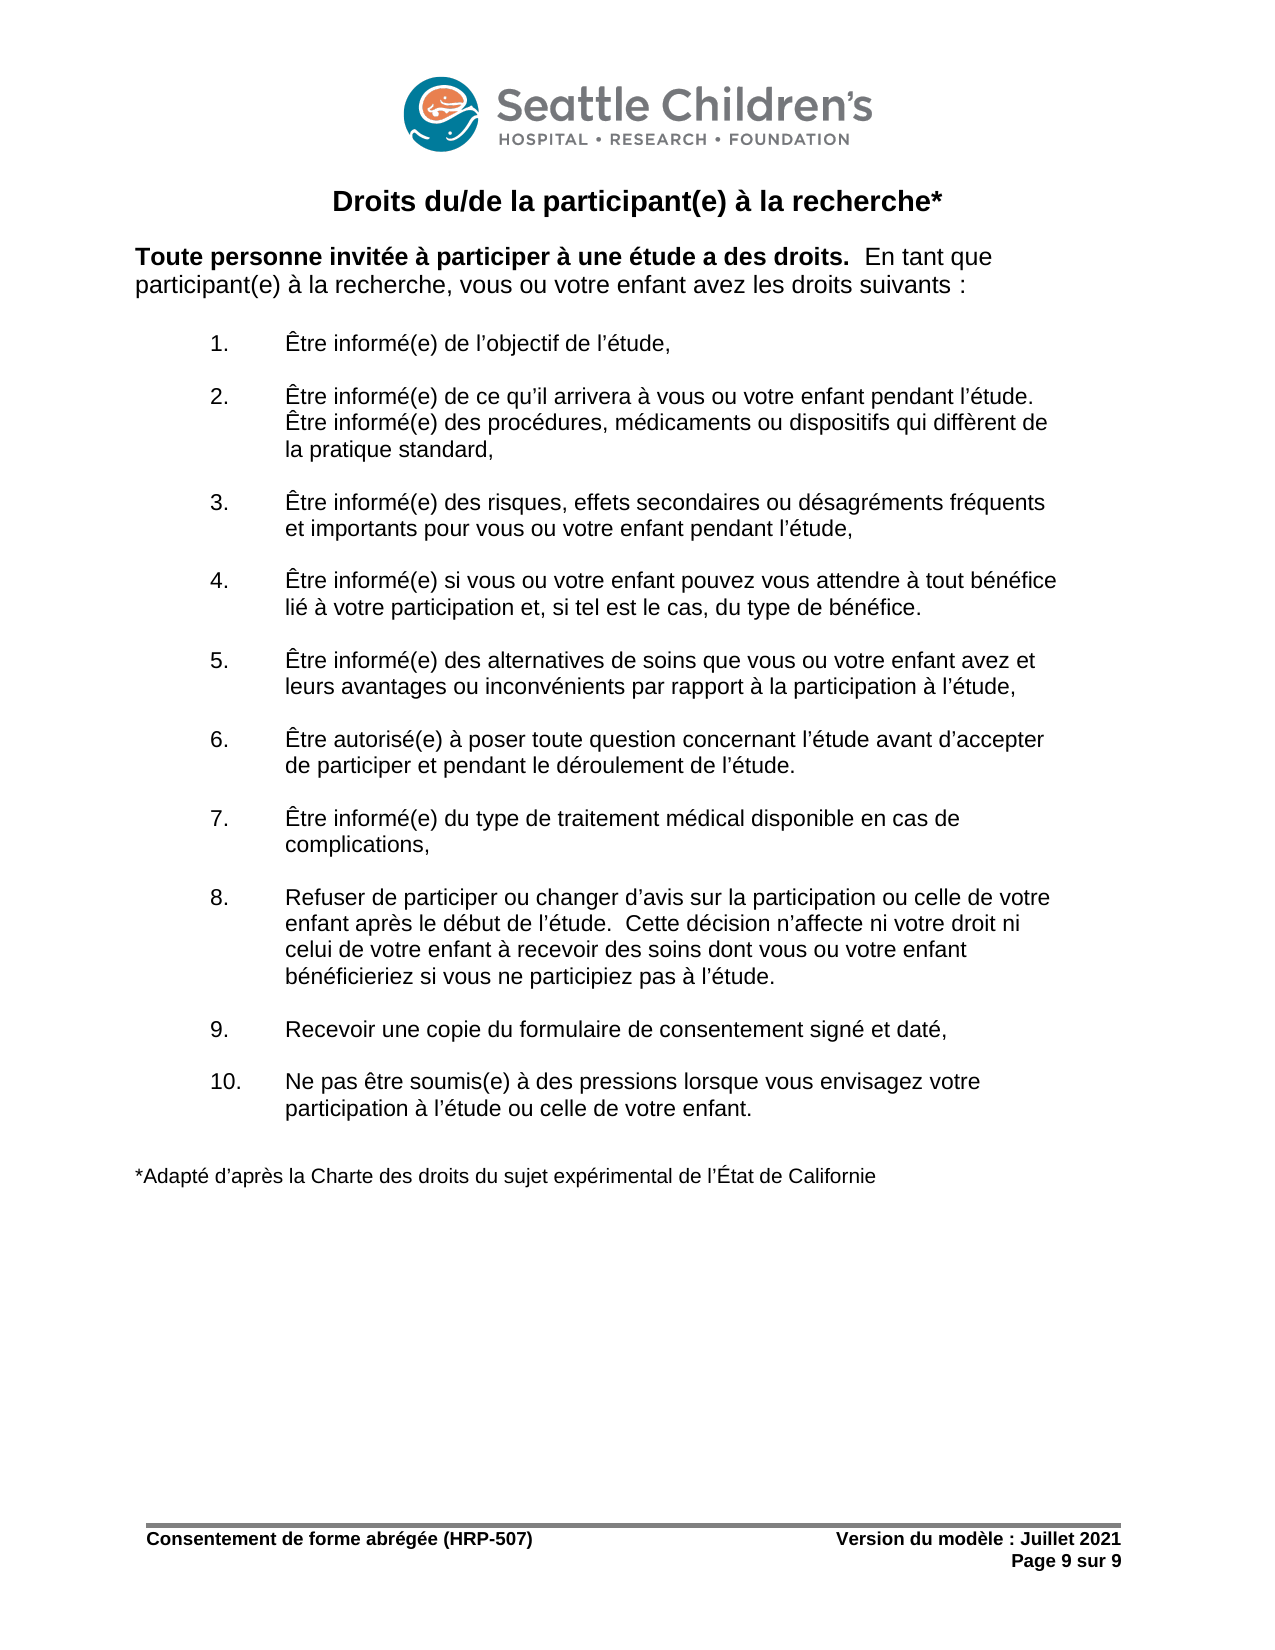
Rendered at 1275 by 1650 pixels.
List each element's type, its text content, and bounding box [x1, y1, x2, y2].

text 5. Être informé(e) des alternatives de soins que vous ou votre enfant avez et leurs avantages ou inconvénients par rapport à la participation à l’étude, [210, 647, 1065, 699]
text 3. Être informé(e) des risques, effets secondaires ou désagréments fréquents et importants pour vous ou votre enfant pendant l’étude, [210, 488, 1065, 541]
text 6. Être autorisé(e) à poser toute question concernant l’étude avant d’accepter de participer et pendant le déroulement de l’étude. [210, 726, 1065, 778]
text 9. Recevoir une copie du formulaire de consentement signé et daté, [210, 1016, 1065, 1042]
text 1. Être informé(e) de l’objectif de l’étude, [210, 330, 1065, 357]
text 8. Refuser de participer ou changer d’avis sur la participation ou celle de votre enfant après le début de l’étude. Cette décision n’affecte ni votre droit ni celui de votre enfant à recevoir des soins dont vous ou votre enfant bénéficieriez si vous ne participiez pas à l’étude. [210, 884, 1065, 989]
text Toute personne invitée à participer à une étude a des droits. En tant que participant(e) à la recherche, vous ou votre enfant avez les droits suivants : [135, 242, 1140, 299]
text 2. Être informé(e) de ce qu’il arrivera à vous ou votre enfant pendant l’étude. Être informé(e) des procédures, médicaments ou dispositifs qui diffèrent de la pratique standard, [210, 383, 1065, 462]
text 7. Être informé(e) du type de traitement médical disponible en cas de complications, [210, 805, 1065, 857]
picture [371, 45, 904, 184]
text 10. Ne pas être soumis(e) à des pressions lorsque vous envisagez votre participation à l’étude ou celle de votre enfant. [210, 1068, 1065, 1121]
text Droits du/de la participant(e) à la recherche* [135, 184, 1140, 218]
text *Adapté d’après la Charte des droits du sujet expérimental de l’État de Californie [135, 1164, 1140, 1188]
text 4. Être informé(e) si vous ou votre enfant pouvez vous attendre à tout bénéfice lié à votre participation et, si tel est le cas, du type de bénéfice. [210, 567, 1065, 620]
